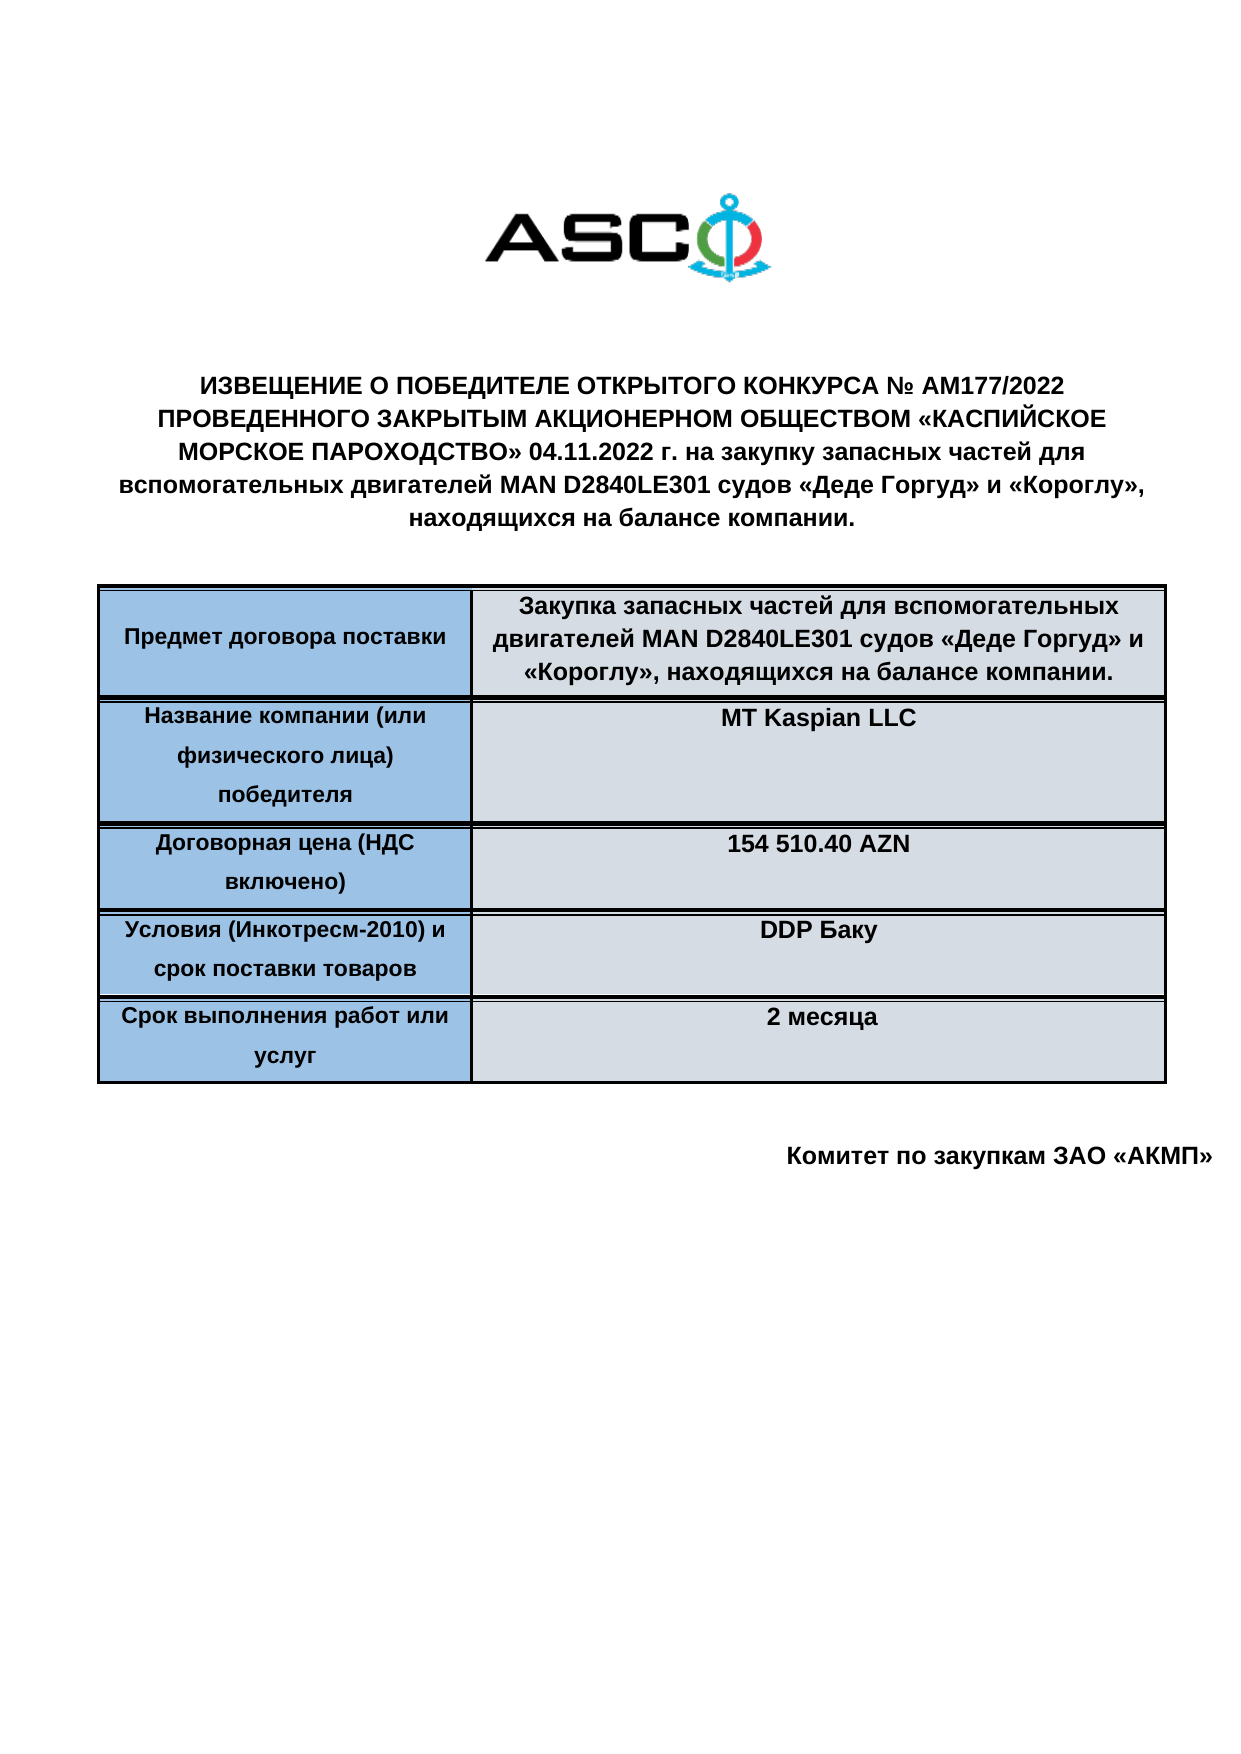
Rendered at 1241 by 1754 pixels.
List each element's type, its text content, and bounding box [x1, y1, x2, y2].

table_cell MT Kaspian LLC [473, 703, 1164, 821]
table_cell 2 месяца [473, 1002, 1164, 1081]
table_cell Договорная цена (НДС включено) [100, 829, 470, 908]
table_cell Условия (Инкотресм-2010) и срок поставки товаров [100, 916, 470, 994]
table_cell 154 510.40 AZN [473, 829, 1164, 908]
text Комитет по закупкам ЗАО «АКМП» [334, 1141, 1213, 1170]
picture [421, 118, 835, 358]
table_cell Срок выполнения работ или услуг [100, 1002, 470, 1081]
table_header Предмет договора поставки [100, 591, 470, 695]
text ИЗВЕЩЕНИЕ О ПОБЕДИТЕЛЕ ОТКРЫТОГО КОНКУРСА № AM177/2022 ПРОВЕДЕННОГО ЗАКРЫТЫМ АКЦИОНЕРНОМ ОБЩЕСТВОМ «КАСПИЙСКОЕ МОРСКОЕ ПАРОХОДСТВО» 04.11.2022 г. на закупку запасных частей для вспомогательных двигателей MAN D2840LE301 судов «Деде Горгуд» и «Короглу», находящихся на балансе компании. [112, 371, 1152, 532]
table_cell DDP Баку [473, 916, 1164, 994]
table_header Закупка запасных частей для вспомогательных двигателей MAN D2840LE301 судов «Деде Горгуд» и «Короглу», находящихся на балансе компании. [473, 591, 1164, 695]
table_cell Название компании (или физического лица) победителя [100, 703, 470, 821]
